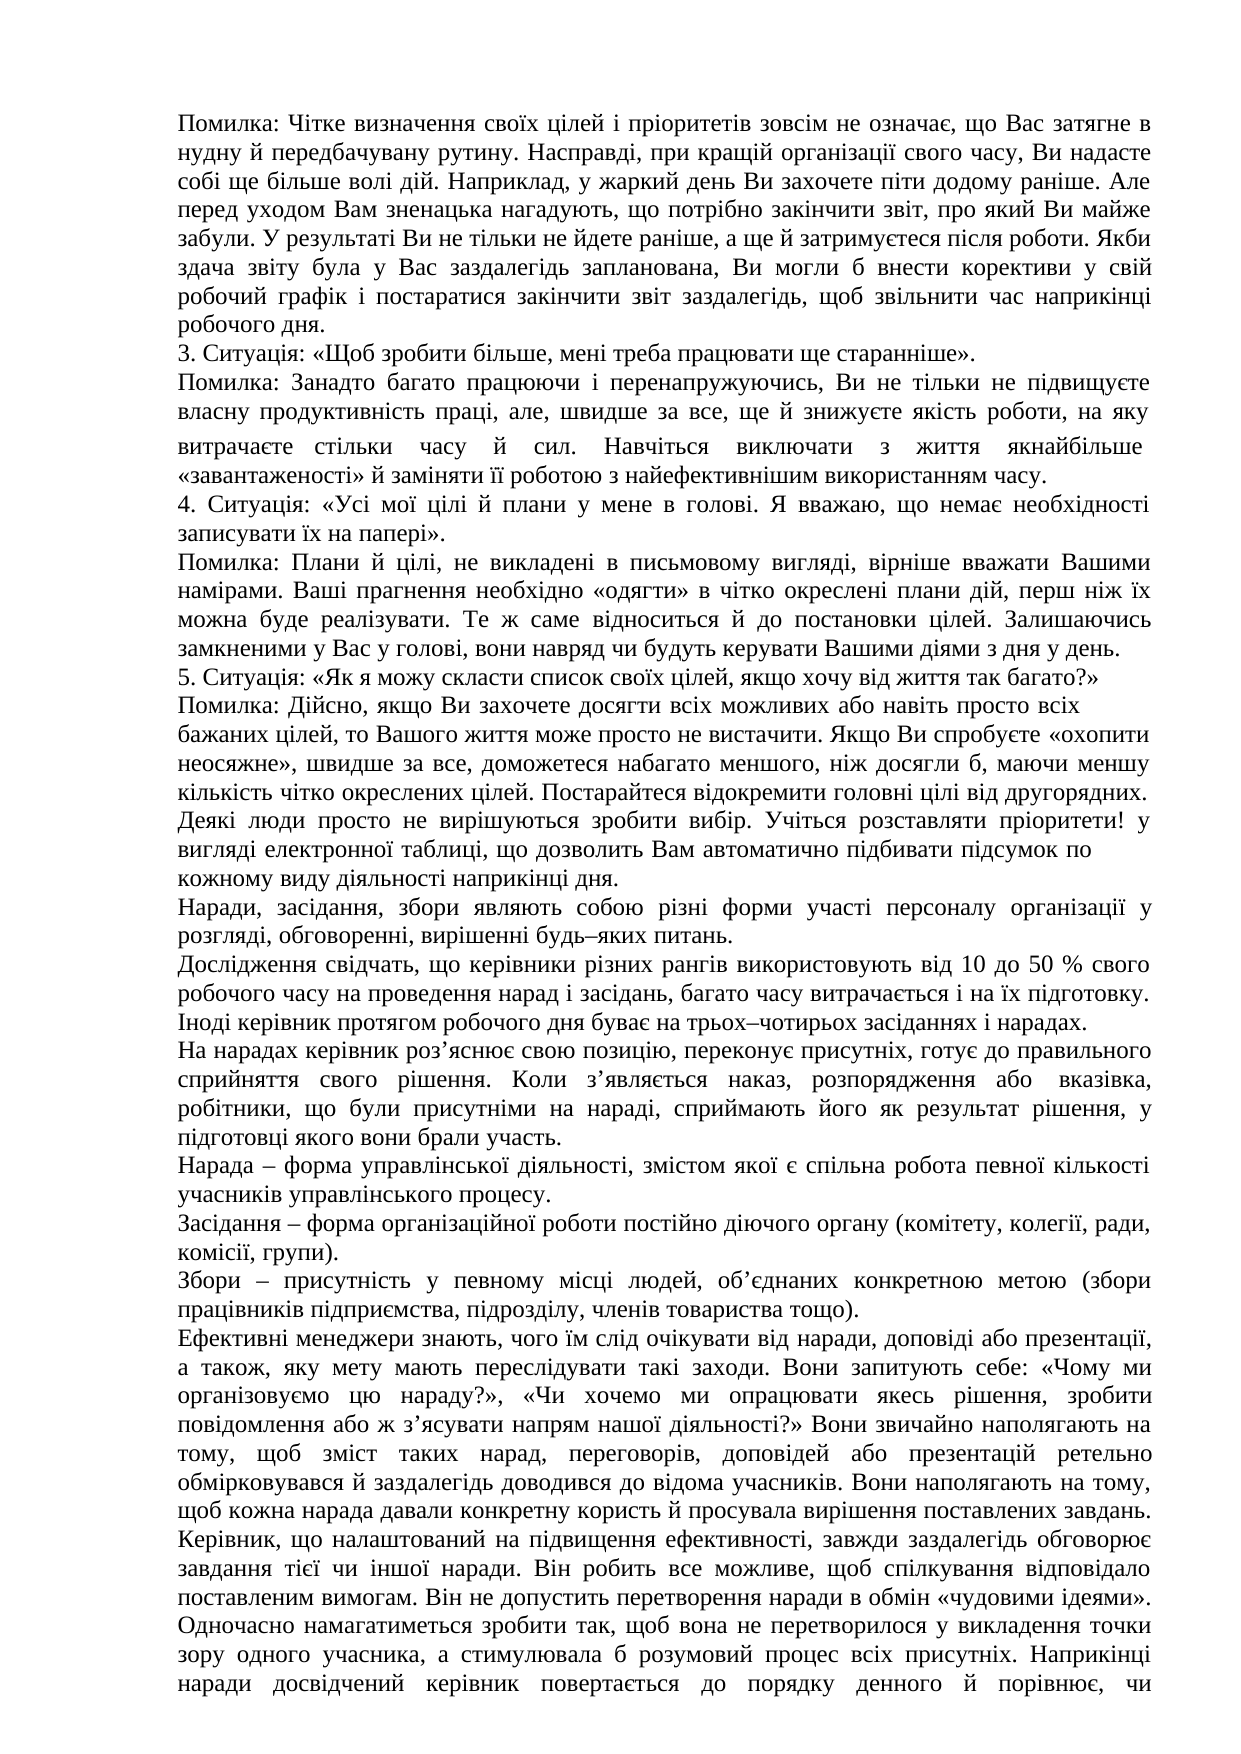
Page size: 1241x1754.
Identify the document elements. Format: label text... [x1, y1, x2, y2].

text Засідання – форма організаційної роботи постійно діючого органу (комітету, колегії, ради, комісії, групи). [177, 1208, 1152, 1265]
text «завантаженості» й заміняти її роботою з найефективнішим використанням часу. [177, 460, 1207, 489]
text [177, 1323, 1152, 1697]
text Помилка: Плани й цілі, не викладені в письмовому вигляді, вірніше вважати Вашими намірами. Ваші прагнення необхідно «одягти» в чітко окреслені плани дій, перш ніж їх можна буде реалізувати. Те ж саме відноситься й до постановки цілей. Залишаючись замкненими у Вас у голові, вони навряд чи будуть керувати Вашими діями з дня у день. [177, 547, 1152, 662]
text Помилка: Чітке визначення своїх цілей і пріоритетів зовсім не означає, що Вас затягне в нудну й передбачувану рутину. Насправді, при кращій організації свого часу, Ви надасте собі ще більше волі дій. Наприклад, у жаркий день Ви захочете піти додому раніше. Але перед уходом Вам зненацька нагадують, що потрібно закінчити звіт, про який Ви майже забули. У результаті Ви не тільки не йдете раніше, а ще й затримуєтеся після роботи. Якби здача звіту була у Вас заздалегідь запланована, Ви могли б внести корективи у свій робочий графік і постаратися закінчити звіт заздалегідь, щоб звільнити час наприкінці робочого дня. [177, 108, 1152, 338]
list Ситуація: «Щоб зробити більше, мені треба працювати ще старанніше». [177, 338, 1207, 367]
text Помилка: Занадто багато працюючи і перенапружуючись, Ви не тільки не підвищуєте власну продуктивність праці, але, швидше за все, ще й знижуєте якість роботи, на яку [177, 367, 1152, 424]
text Збори – присутність у певному місці людей, об’єднаних конкретною метою (збори працівників підприємства, підрозділу, членів товариства тощо). [177, 1265, 1152, 1323]
text Дослідження свідчать, що керівники різних рангів використовують від 10 до 50 % свого робочого часу на проведення нарад і засідань, багато часу витрачається і на їх підготовку. Іноді керівник протягом робочого дня буває на трьох–чотирьох засіданнях і нарадах. [177, 949, 1151, 1035]
list Ситуація: «Як я можу скласти список своїх цілей, якщо хочу від життя так багато?» Помилка: Дійсно, якщо Ви захочете досягти всіх можливих або навіть просто всіх бажаних цілей, то Вашого життя може просто не вистачити. Якщо Ви спробуєте «охопити неосяжне», швидше за все, доможетеся набагато меншого, ніж досягли б, маючи меншу кількість чітко окреслених цілей. Постарайтеся відокремити головні цілі від другорядних. Деякі люди просто не вирішуються зробити вибір. Учіться розставляти пріоритети! у вигляді електронної таблиці, що дозволить Вам автоматично підбивати підсумок по кожному виду діяльності наприкінці дня. [177, 662, 1152, 892]
list Ситуація: «Усі мої цілі й плани у мене в голові. Я вважаю, що немає необхідності записувати їх на папері». [177, 489, 1151, 546]
text Нарада – форма управлінської діяльності, змістом якої є спільна робота певної кількості учасників управлінського процесу. [177, 1150, 1151, 1208]
text витрачаєте стільки часу й сил. Навчіться виключати з життя якнайбільше [177, 431, 1207, 460]
text На нарадах керівник роз’яснює свою позицію, переконує присутніх, готує до правильного сприйняття свого рішення. Коли з’являється наказ, розпорядження або вказівка, робітники, що були присутніми на нараді, сприймають його як результат рішення, у підготовці якого вони брали участь. [177, 1035, 1152, 1150]
text Наради, засідання, збори являють собою різні форми участі персоналу організації у розгляді, обговоренні, вирішенні будь–яких питань. [177, 892, 1153, 949]
